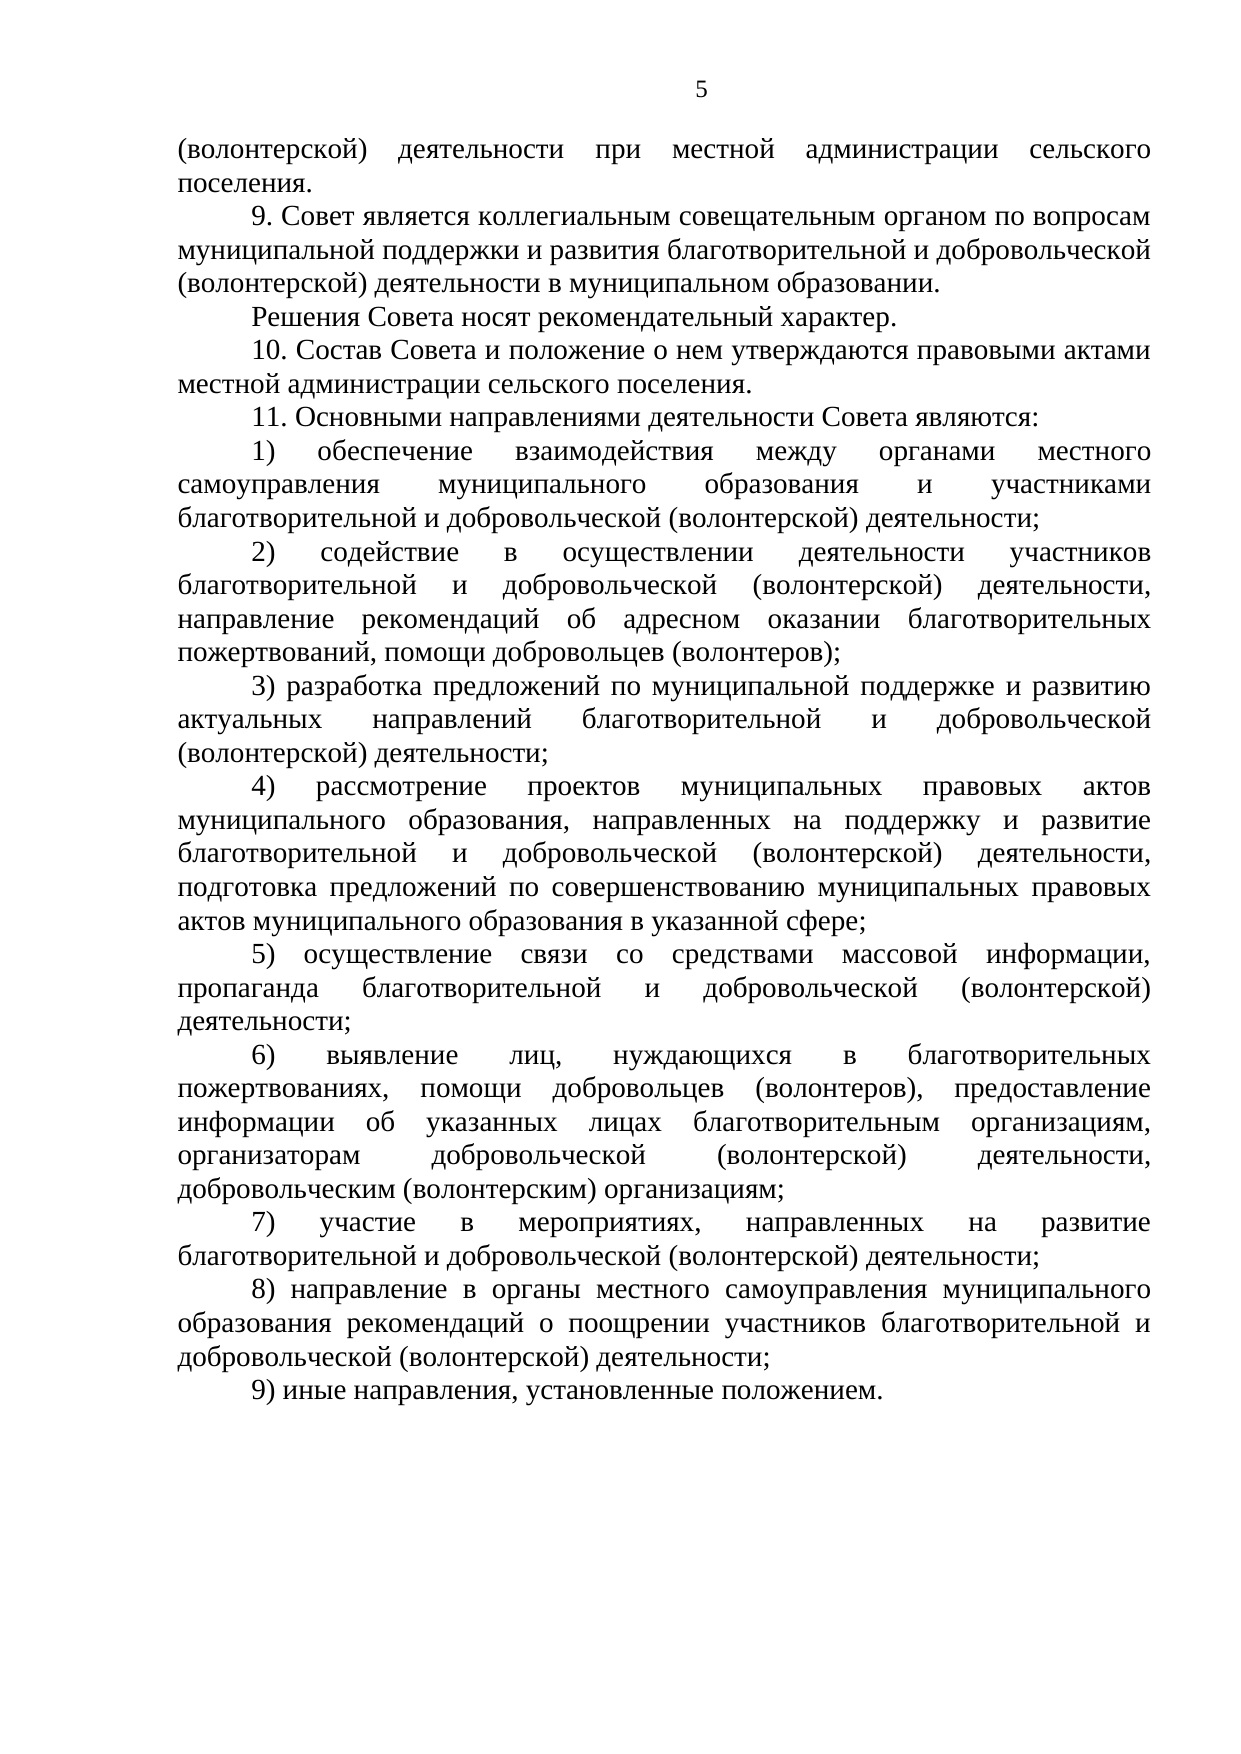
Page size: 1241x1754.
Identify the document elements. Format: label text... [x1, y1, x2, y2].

text 8) направление в органы местного самоуправления муниципального образования рекомендаций о поощрении участников благотворительной и добровольческой (волонтерской) деятельности; [177, 1272, 1152, 1372]
text Решения Совета носят рекомендательный характер. [177, 299, 1152, 332]
text 10. Состав Совета и положение о нем утверждаются правовыми актами местной администрации сельского поселения. [177, 332, 1152, 399]
text 11. Основными направлениями деятельности Совета являются: [177, 399, 1152, 433]
text 6) выявление лиц, нуждающихся в благотворительных пожертвованиях, помощи добровольцев (волонтеров), предоставление информации об указанных лицах благотворительным организациям, организаторам добровольческой (волонтерской) деятельности, добровольческим (волонтерским) организациям; [177, 1037, 1152, 1204]
text 9) иные направления, установленные положением. [177, 1372, 1152, 1406]
text 4) рассмотрение проектов муниципальных правовых актов муниципального образования, направленных на поддержку и развитие благотворительной и добровольческой (волонтерской) деятельности, подготовка предложений по совершенствованию муниципальных правовых актов муниципального образования в указанной сфере; [177, 768, 1152, 936]
text 5) осуществление связи со средствами массовой информации, пропаганда благотворительной и добровольческой (волонтерской) деятельности; [177, 936, 1152, 1037]
text 1) обеспечение взаимодействия между органами местного самоуправления муниципального образования и участниками благотворительной и добровольческой (волонтерской) деятельности; [177, 433, 1152, 534]
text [177, 131, 1152, 198]
text 9. Совет является коллегиальным совещательным органом по вопросам муниципальной поддержки и развития благотворительной и добровольческой (волонтерской) деятельности в муниципальном образовании. [177, 198, 1152, 299]
text 3) разработка предложений по муниципальной поддержке и развитию актуальных направлений благотворительной и добровольческой (волонтерской) деятельности; [177, 668, 1152, 768]
text 7) участие в мероприятиях, направленных на развитие благотворительной и добровольческой (волонтерской) деятельности; [177, 1204, 1152, 1272]
text 2) содействие в осуществлении деятельности участников благотворительной и добровольческой (волонтерской) деятельности, направление рекомендаций об адресном оказании благотворительных пожертвований, помощи добровольцев (волонтеров); [177, 534, 1152, 668]
